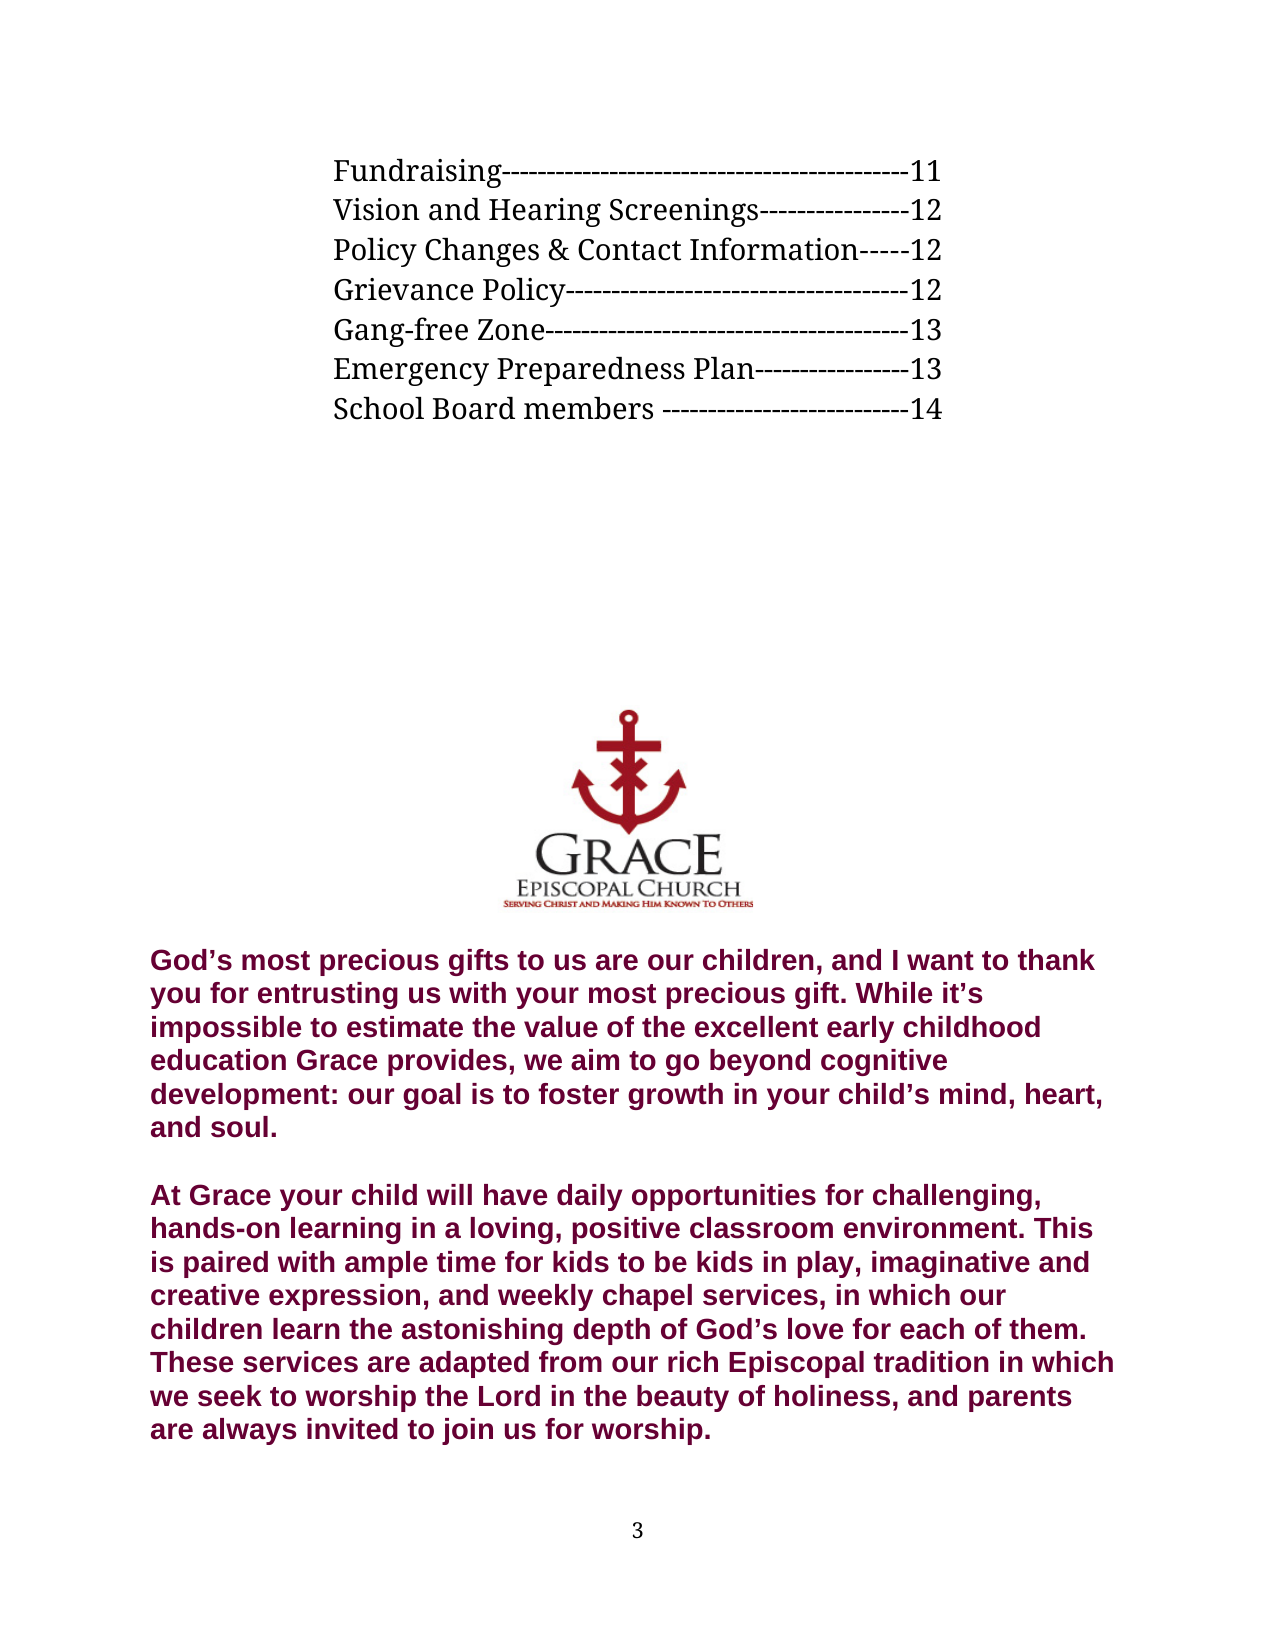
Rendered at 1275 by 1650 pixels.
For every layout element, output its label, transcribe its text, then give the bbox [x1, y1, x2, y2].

text School Board members 14 [150, 388, 1125, 428]
text Vision and Hearing Screenings 12 [150, 190, 1125, 229]
picture [496, 705, 758, 916]
text Gang-free Zone 13 [150, 309, 1125, 348]
text Policy Changes & Contact Information 12 [150, 229, 1125, 269]
text God’s most precious gifts to us are our children, and I want to thank you for entrusting us with your most precious gift. While it’s impossible to estimate the value of the excellent early childhood education Grace provides, we aim to go beyond cognitive development: our goal is to foster growth in your child’s mind, heart, and soul. [150, 943, 1125, 1144]
text Emergency Preparedness Plan 13 [150, 348, 1125, 388]
text At Grace your child will have daily opportunities for challenging, hands-on learning in a loving, positive classroom environment. This is paired with ample time for kids to be kids in play, imaginative and creative expression, and weekly chapel services, in which our children learn the astonishing depth of God’s love for each of them. These services are adapted from our rich Episcopal tradition in which we seek to worship the Lord in the beauty of holiness, and parents are always invited to join us for worship. [150, 1178, 1125, 1446]
text Grievance Policy 12 [150, 269, 1125, 309]
text Fundraising 11 [150, 150, 1125, 190]
